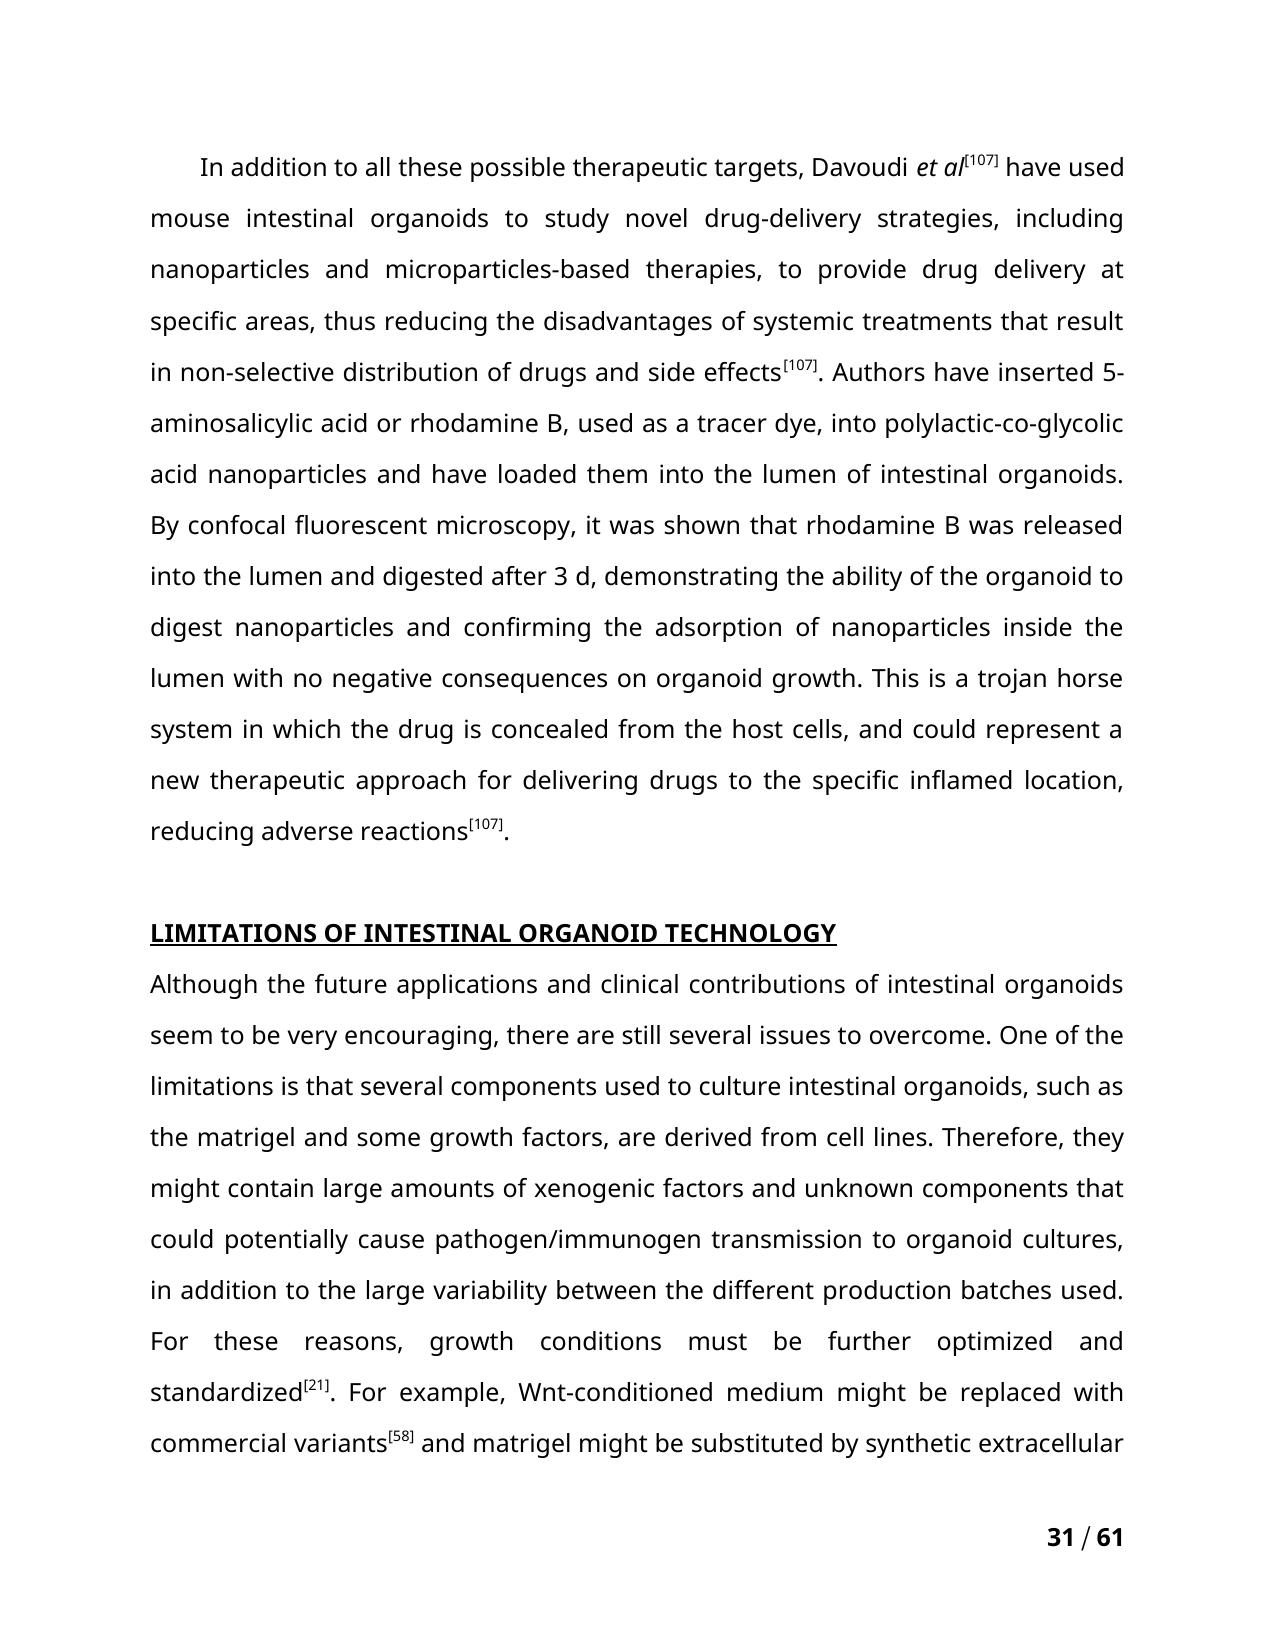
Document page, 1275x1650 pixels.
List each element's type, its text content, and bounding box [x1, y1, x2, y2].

text LIMITATIONS OF INTESTINAL ORGANOID TECHNOLOGY [150, 916, 1125, 950]
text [150, 967, 1125, 1460]
text In addition to all these possible therapeutic targets, Davoudi et al[107] have used mouse intestinal organoids to study novel drug-delivery strategies, including nanoparticles and microparticles-based therapies, to provide drug delivery at specific areas, thus reducing the disadvantages of systemic treatments that result in non-selective distribution of drugs and side effects[107]. Authors have inserted 5-aminosalicylic acid or rhodamine B, used as a tracer dye, into polylactic-co-glycolic acid nanoparticles and have loaded them into the lumen of intestinal organoids. By confocal fluorescent microscopy, it was shown that rhodamine B was released into the lumen and digested after 3 d, demonstrating the ability of the organoid to digest nanoparticles and confirming the adsorption of nanoparticles inside the lumen with no negative consequences on organoid growth. This is a trojan horse system in which the drug is concealed from the host cells, and could represent a new therapeutic approach for delivering drugs to the specific inflamed location, reducing adverse reactions[107]. [150, 150, 1125, 848]
